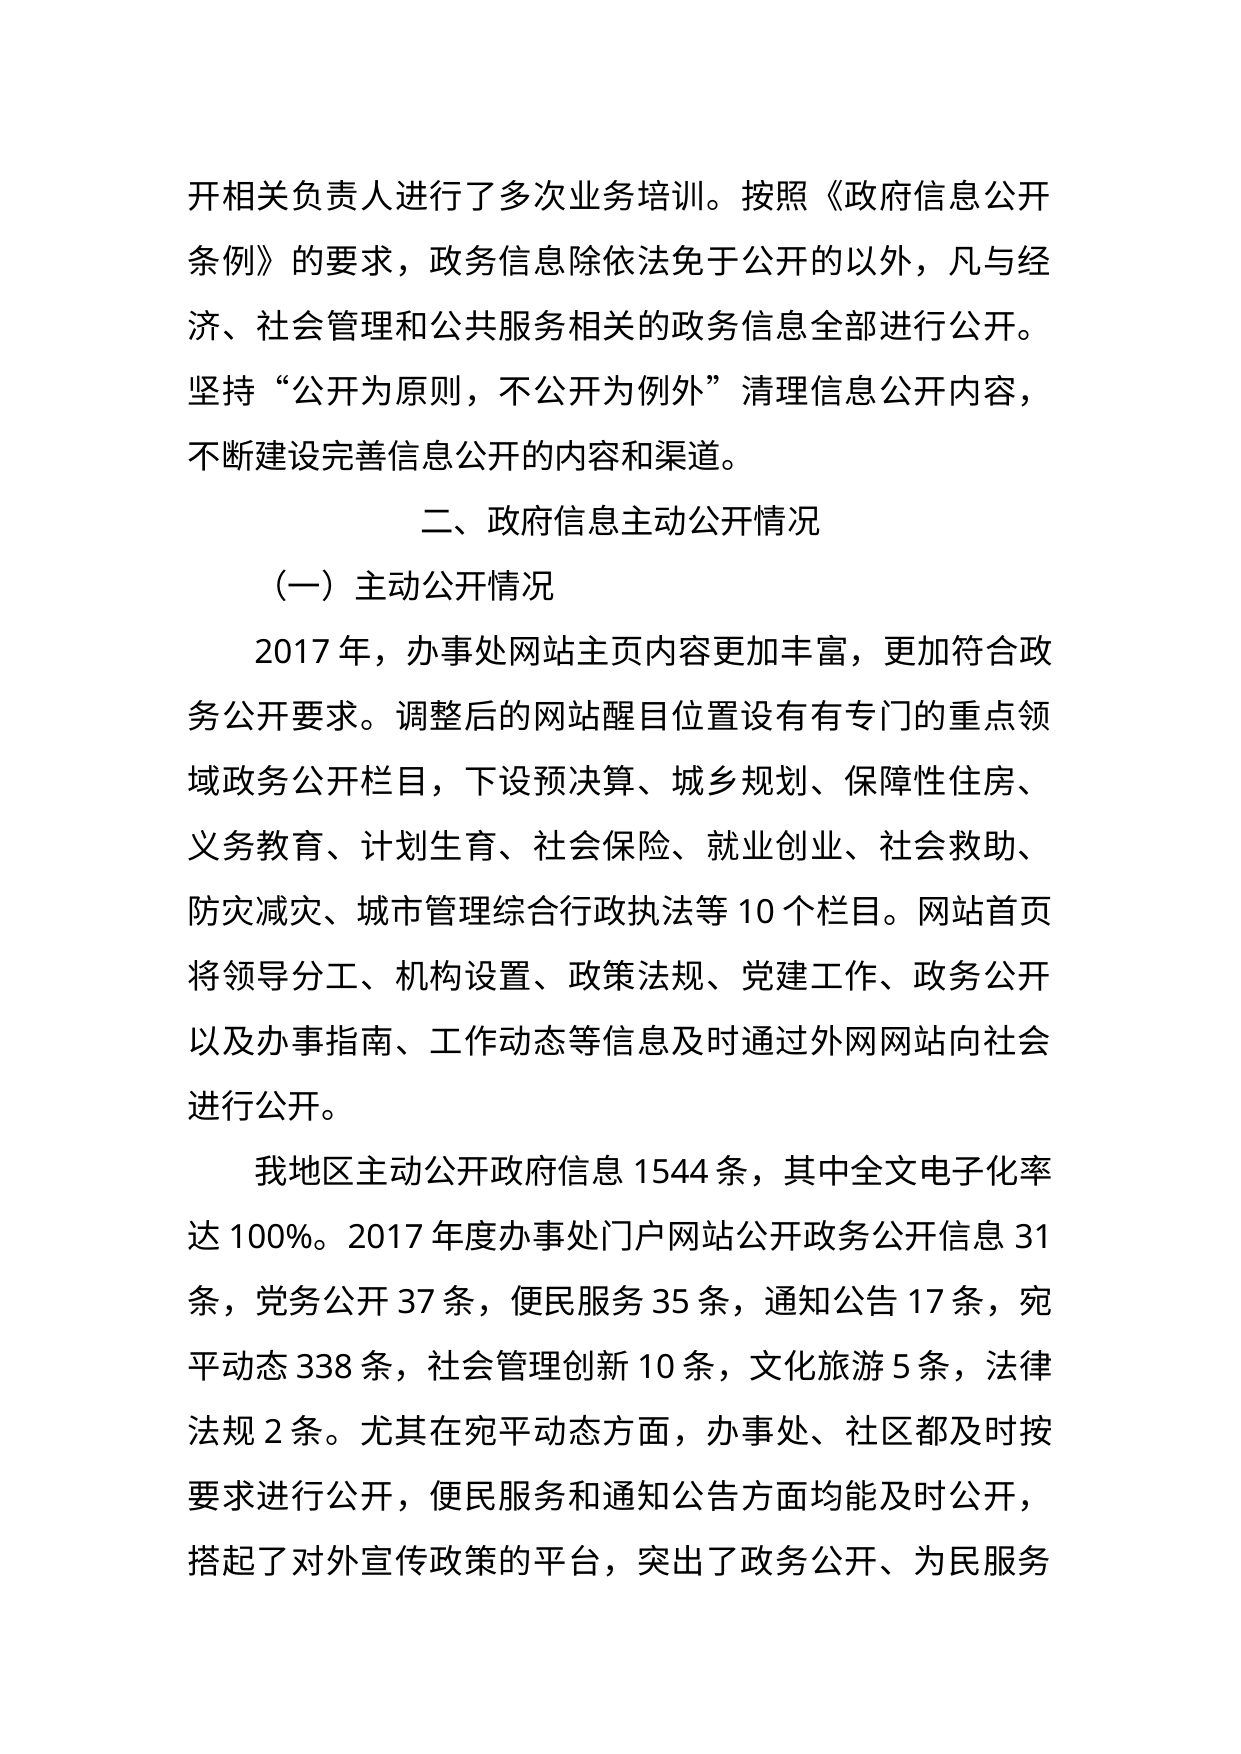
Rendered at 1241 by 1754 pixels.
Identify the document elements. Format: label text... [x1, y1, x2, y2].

text （一）主动公开情况 [187, 552, 1053, 617]
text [187, 1137, 1053, 1592]
text 二、政府信息主动公开情况 [187, 487, 1053, 552]
text 2017年，办事处网站主页内容更加丰富，更加符合政务公开要求。调整后的网站醒目位置设有有专门的重点领域政务公开栏目，下设预决算、城乡规划、保障性住房、义务教育、计划生育、社会保险、就业创业、社会救助、防灾减灾、城市管理综合行政执法等10个栏目。网站首页将领导分工、机构设置、政策法规、党建工作、政务公开，以及办事指南、工作动态等信息及时通过外网网站向社会进行公开。 [187, 617, 1053, 1137]
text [187, 162, 1053, 487]
